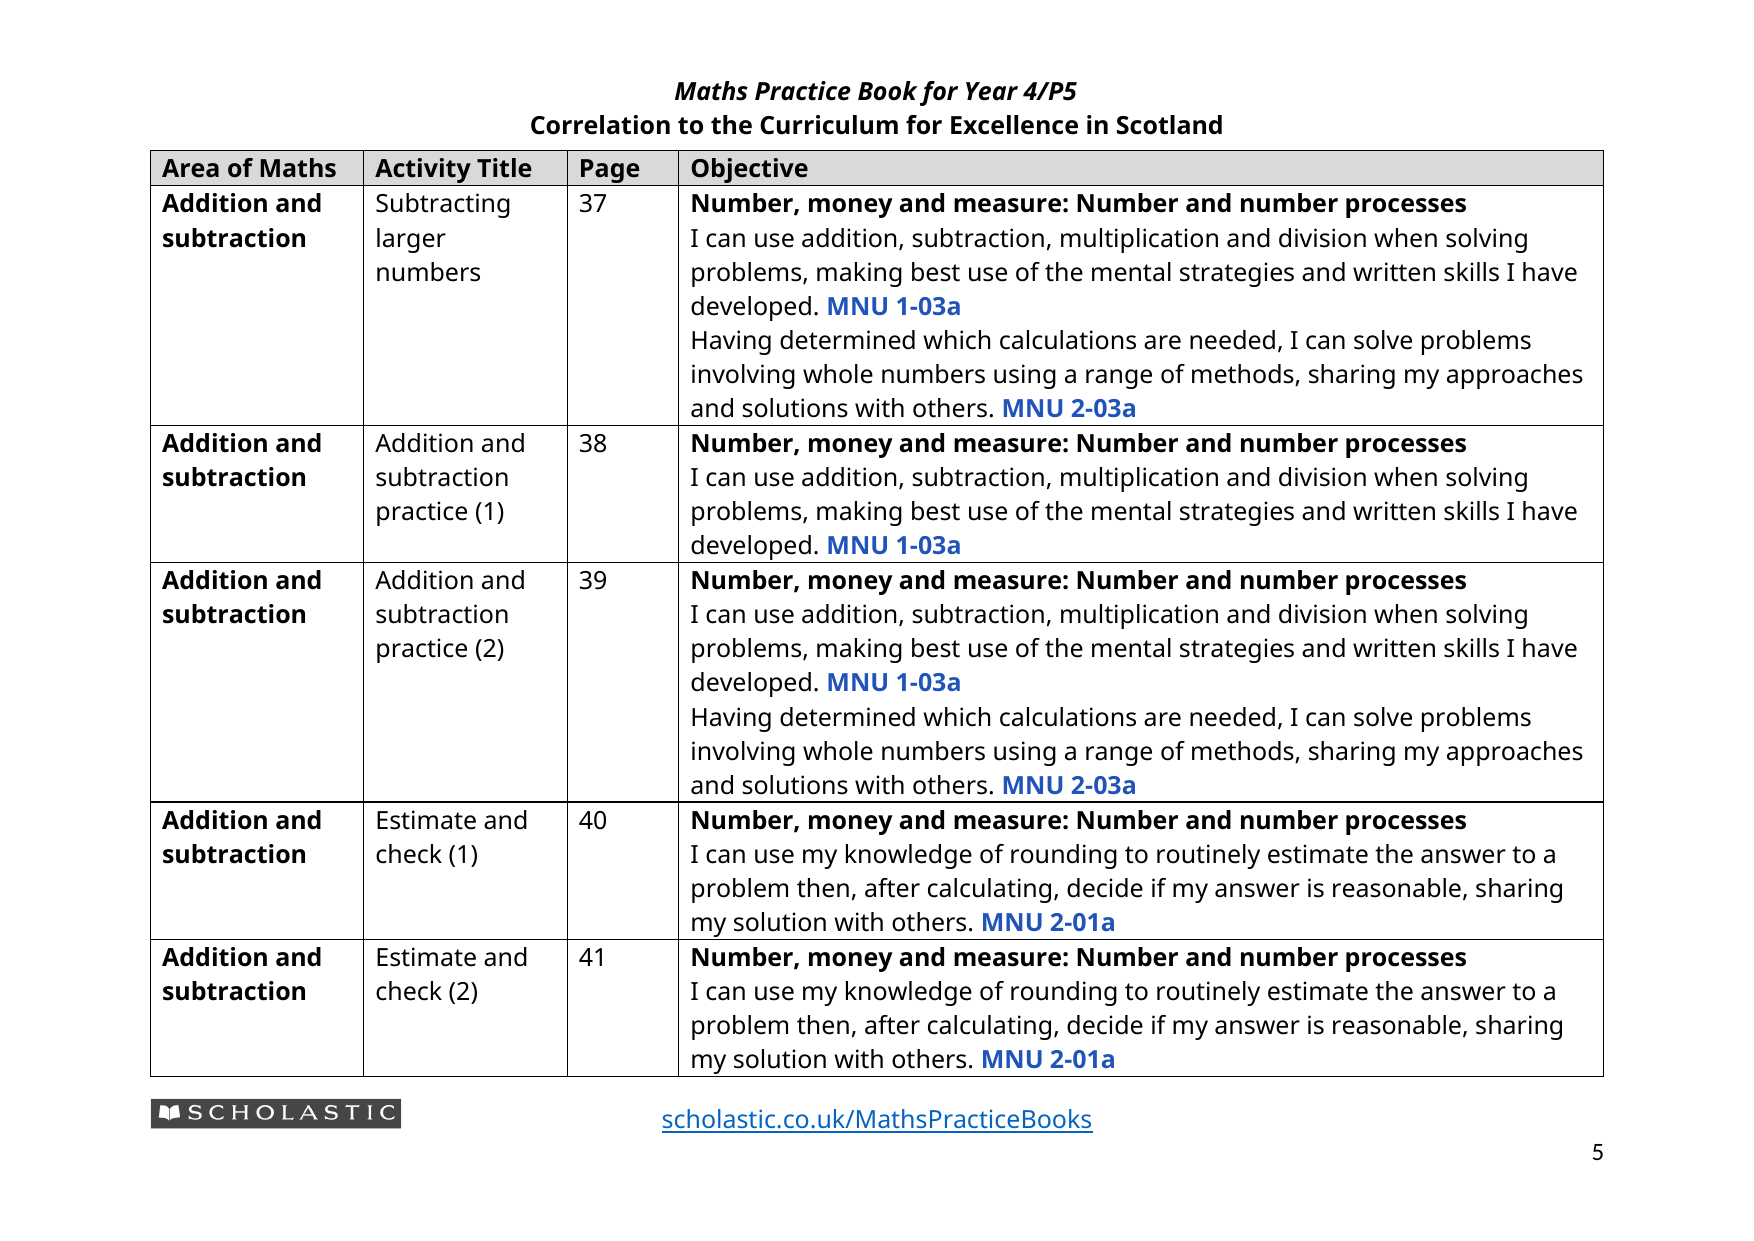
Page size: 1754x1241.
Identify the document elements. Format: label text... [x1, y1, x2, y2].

table_cell Estimate and check (1) [364, 803, 567, 939]
table_cell Addition and subtraction [151, 803, 363, 939]
table_cell 38 [568, 426, 678, 562]
table_cell Addition and subtraction practice (1) [364, 426, 567, 562]
table_cell 39 [568, 563, 678, 801]
table_cell 40 [568, 803, 678, 939]
table_header Objective [679, 151, 1603, 185]
table_cell Addition and subtraction [151, 426, 363, 562]
table_cell Subtracting larger numbers [364, 186, 567, 424]
table_cell 37 [568, 186, 678, 424]
table_header Area of Maths [151, 151, 363, 185]
table_cell Addition and subtraction [151, 940, 363, 1076]
table_cell Number, money and measure: Number and number processes I can use addition, subtraction, multiplication and division when solving problems, making best use of the mental strategies and written skills I have developed. MNU 1-03a [679, 426, 1603, 562]
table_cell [679, 186, 1603, 424]
table_cell Addition and subtraction [151, 563, 363, 801]
table_cell Addition and subtraction practice (2) [364, 563, 567, 801]
table_cell Estimate and check (2) [364, 940, 567, 1076]
table_cell Addition and subtraction [151, 186, 363, 424]
table_cell 41 [568, 940, 678, 1076]
table_cell Number, money and measure: Number and number processes I can use my knowledge of rounding to routinely estimate the answer to a problem then, after calculating, decide if my answer is reasonable, sharing my solution with others. MNU 2-01a [679, 940, 1603, 1076]
table_header Page [568, 151, 678, 185]
table_cell Number, money and measure: Number and number processes I can use my knowledge of rounding to routinely estimate the answer to a problem then, after calculating, decide if my answer is reasonable, sharing my solution with others. MNU 2-01a [679, 803, 1603, 939]
table_header Activity Title [364, 151, 567, 185]
